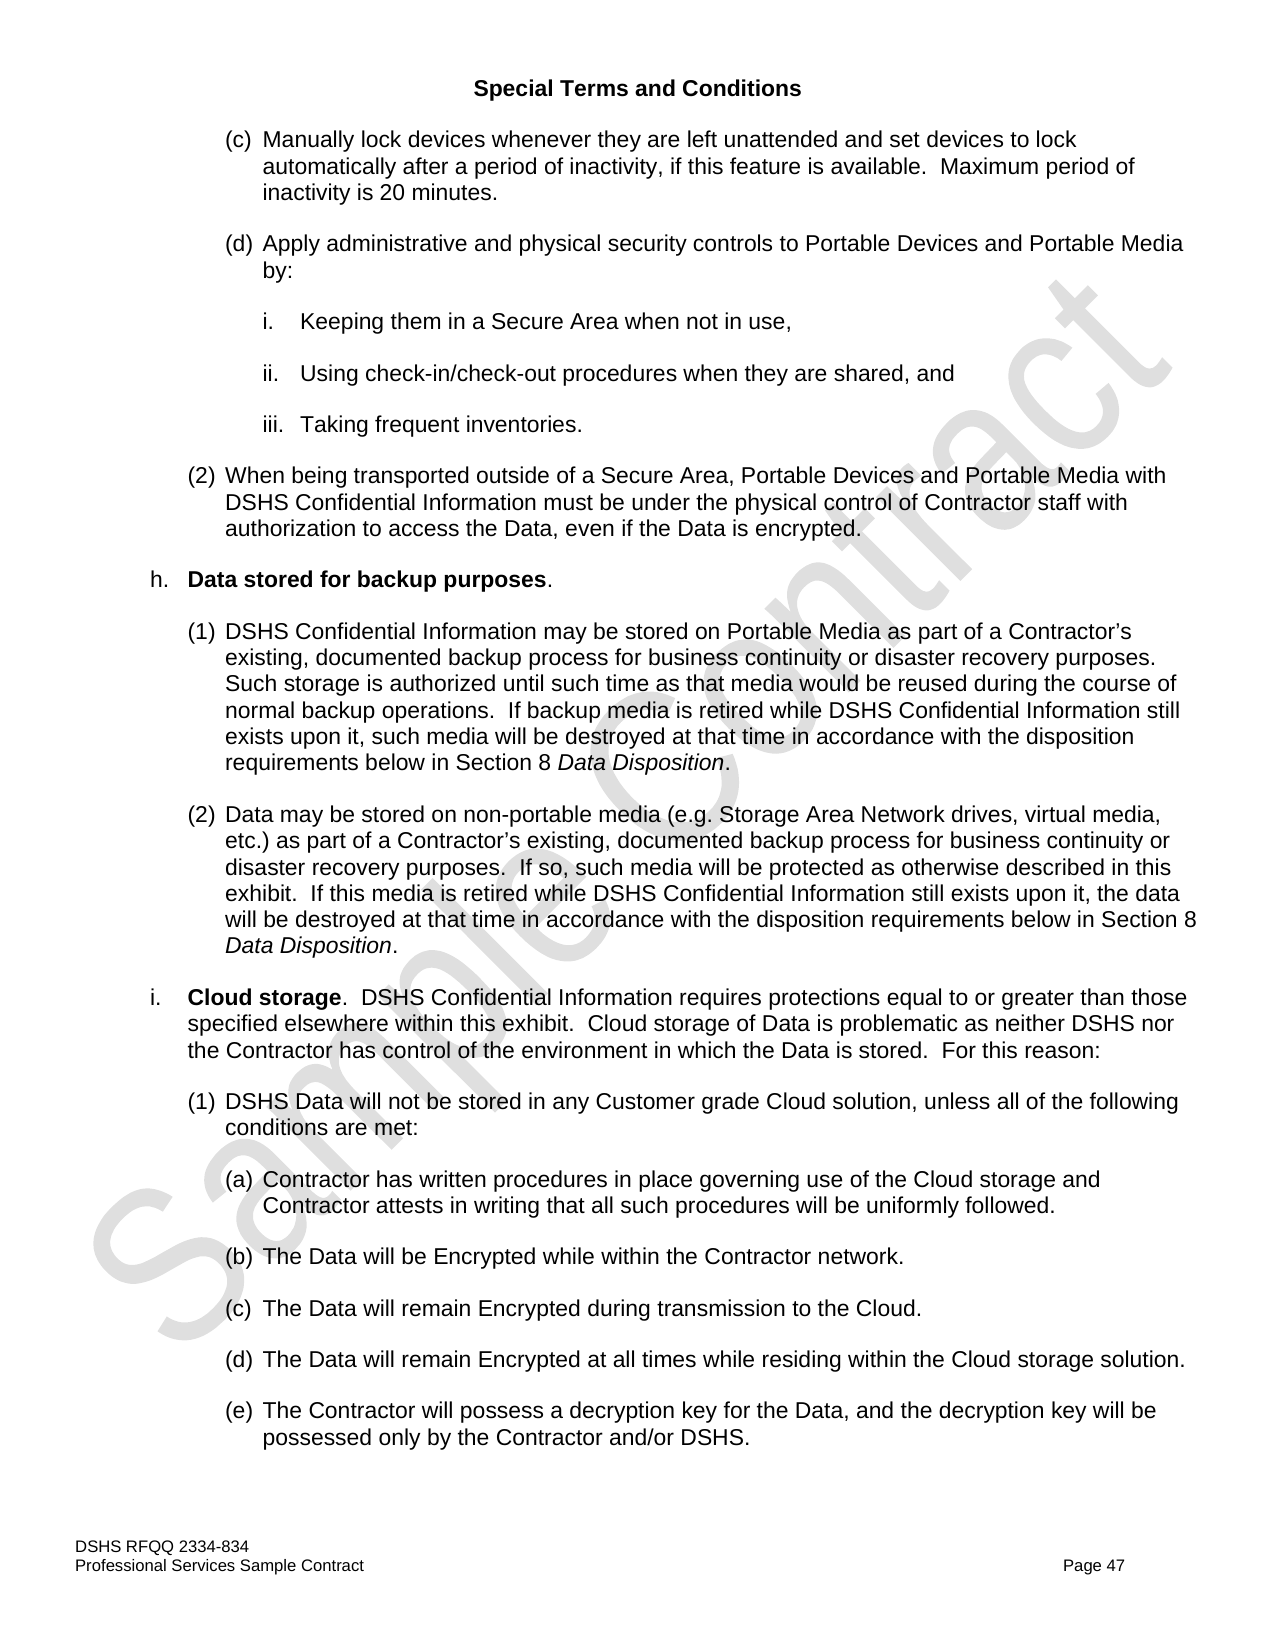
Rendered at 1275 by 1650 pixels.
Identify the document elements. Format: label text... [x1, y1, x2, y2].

text (a) Contractor has written procedures in place governing use of the Cloud storage and Contractor attests in writing that all such procedures will be uniformly followed. [225, 1166, 1200, 1218]
text iii. Taking frequent inventories. [262, 411, 1200, 437]
text (d) The Data will remain Encrypted at all times while residing within the Cloud storage solution. [225, 1346, 1200, 1372]
text ii. Using check-in/check-out procedures when they are shared, and [262, 359, 1200, 386]
text (2) Data may be stored on non-portable media (e.g. Storage Area Network drives, virtual media, etc.) as part of a Contractor’s existing, documented backup process for business continuity or disaster recovery purposes. If so, such media will be protected as otherwise described in this exhibit. If this media is retired while DSHS Confidential Information still exists upon it, the data will be destroyed at that time in accordance with the disposition requirements below in Section 8 Data Disposition. [187, 801, 1200, 959]
text (2) When being transported outside of a Secure Area, Portable Devices and Portable Media with DSHS Confidential Information must be under the physical control of Contractor staff with authorization to access the Data, even if the Data is encrypted. [187, 462, 1200, 541]
text (c) The Data will remain Encrypted during transmission to the Cloud. [225, 1295, 1200, 1321]
text (1) DSHS Confidential Information may be stored on Portable Media as part of a Contractor’s existing, documented backup process for business continuity or disaster recovery purposes. Such storage is authorized until such time as that media would be reused during the course of normal backup operations. If backup media is retired while DSHS Confidential Information still exists upon it, such media will be destroyed at that time in accordance with the disposition requirements below in Section 8 Data Disposition. [187, 618, 1200, 776]
text (b) The Data will be Encrypted while within the Contractor network. [225, 1243, 1200, 1270]
text (e) The Contractor will possess a decryption key for the Data, and the decryption key will be possessed only by the Contractor and/or DSHS. [225, 1397, 1200, 1450]
text h. Data stored for backup purposes. [150, 566, 1200, 593]
text (c) Manually lock devices whenever they are left unattended and set devices to lock automatically after a period of inactivity, if this feature is available. Maximum period of inactivity is 20 minutes. [225, 126, 1200, 205]
text i. Cloud storage. DSHS Confidential Information requires protections equal to or greater than those specified elsewhere within this exhibit. Cloud storage of Data is problematic as neither DSHS nor the Contractor has control of the environment in which the Data is stored. For this reason: [150, 984, 1200, 1063]
text (1) DSHS Data will not be stored in any Customer grade Cloud solution, unless all of the following conditions are met: [187, 1088, 1200, 1141]
text (d) Apply administrative and physical security controls to Portable Devices and Portable Media by: [225, 230, 1200, 283]
text i. Keeping them in a Secure Area when not in use, [262, 308, 1200, 334]
